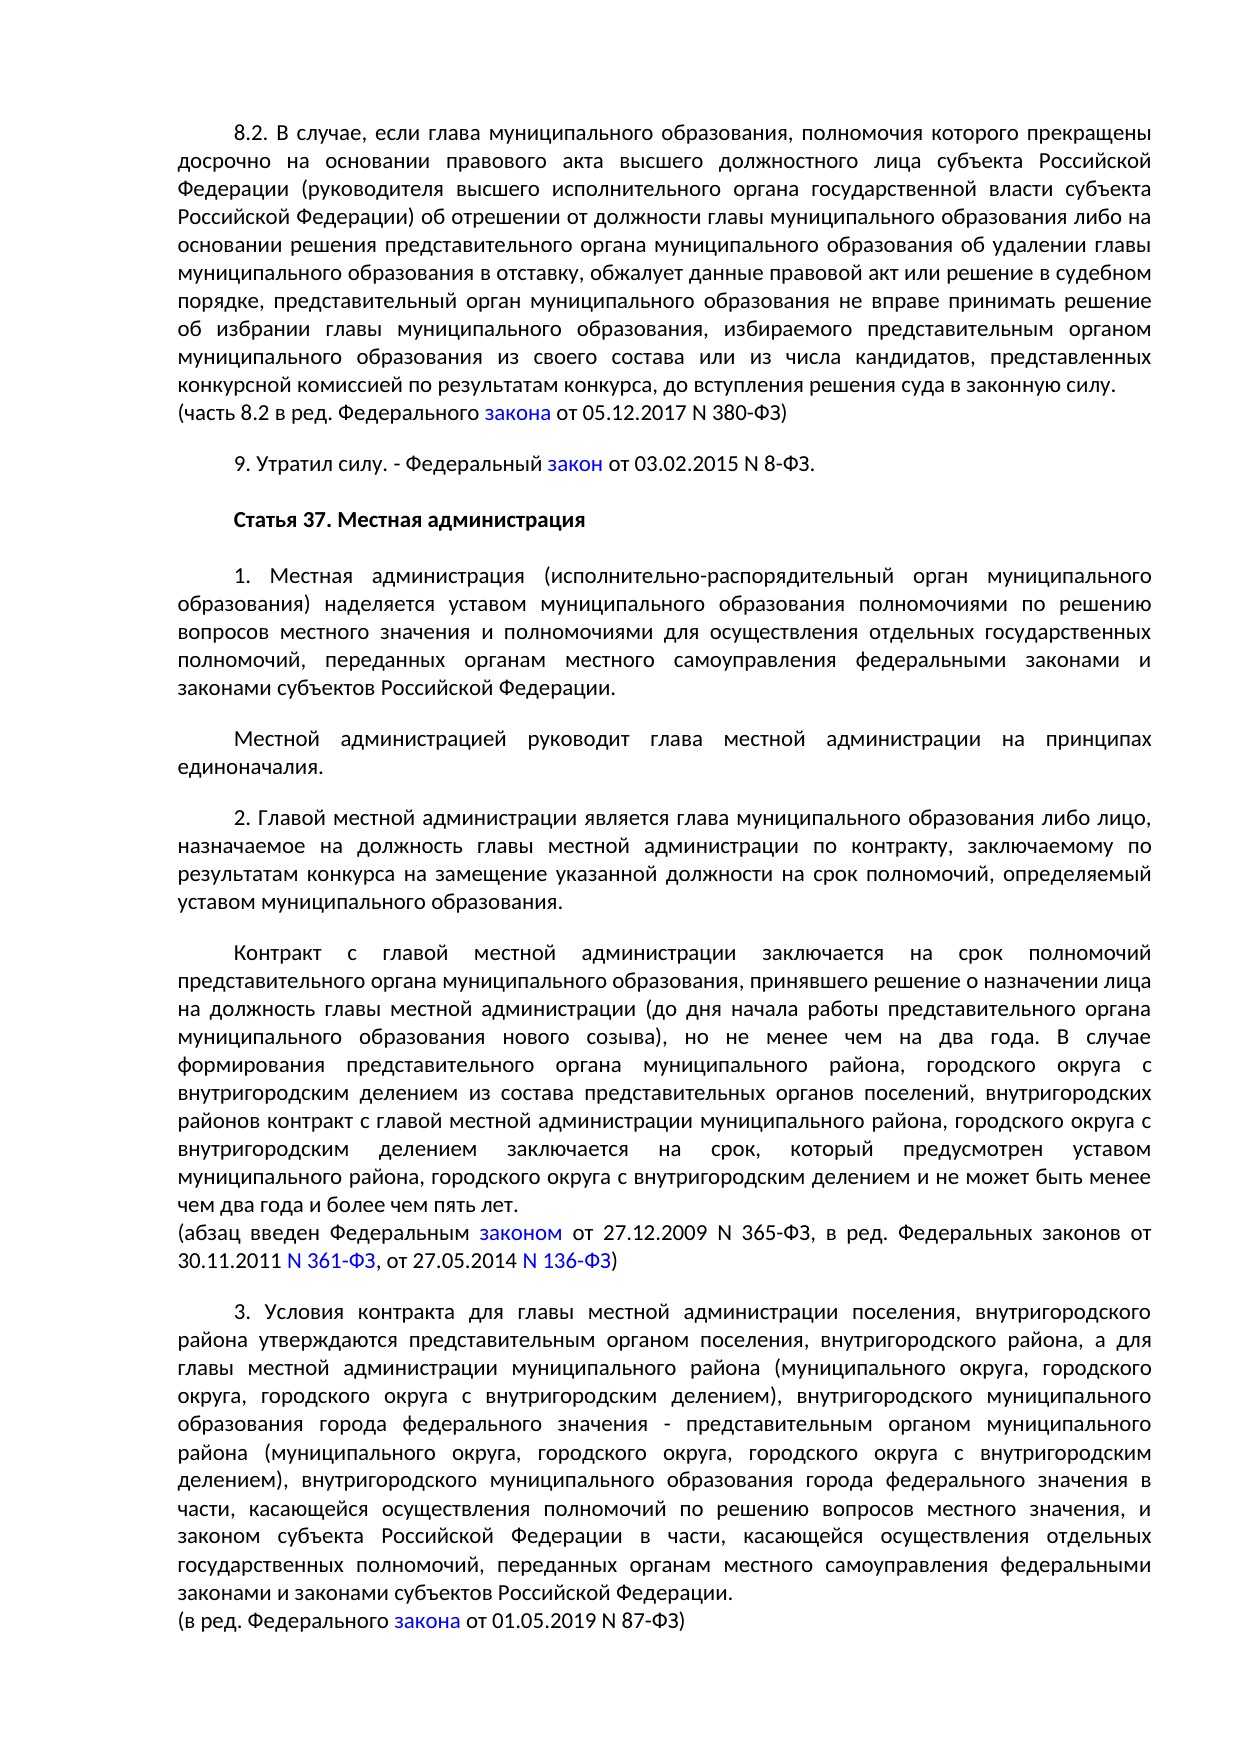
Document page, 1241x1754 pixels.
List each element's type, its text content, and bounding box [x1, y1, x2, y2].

text 8.2. В случае, если глава муниципального образования, полномочия которого прекращены досрочно на основании правового акта высшего должностного лица субъекта Российской Федерации (руководителя высшего исполнительного органа государственной власти субъекта Российской Федерации) об отрешении от должности главы муниципального образования либо на основании решения представительного органа муниципального образования об удалении главы муниципального образования в отставку, обжалует данные правовой акт или решение в судебном порядке, представительный орган муниципального образования не вправе принимать решение об избрании главы муниципального образования, избираемого представительным органом муниципального образования из своего состава или из числа кандидатов, представленных конкурсной комиссией по результатам конкурса, до вступления решения суда в законную силу. [177, 118, 1152, 398]
text (в ред. Федерального закона от 01.05.2019 N 87-ФЗ) [177, 1606, 1152, 1634]
text Контракт с главой местной администрации заключается на срок полномочий представительного органа муниципального образования, принявшего решение о назначении лица на должность главы местной администрации (до дня начала работы представительного органа муниципального образования нового созыва), но не менее чем на два года. В случае формирования представительного органа муниципального района, городского округа с внутригородским делением из состава представительных органов поселений, внутригородских районов контракт с главой местной администрации муниципального района, городского округа с внутригородским делением заключается на срок, который предусмотрен уставом муниципального района, городского округа с внутригородским делением и не может быть менее чем два года и более чем пять лет. [177, 938, 1152, 1218]
text Местной администрацией руководит глава местной администрации на принципах единоначалия. [177, 724, 1152, 780]
title Статья 37. Местная администрация [177, 505, 1152, 533]
text 3. Условия контракта для главы местной администрации поселения, внутригородского района утверждаются представительным органом поселения, внутригородского района, а для главы местной администрации муниципального района (муниципального округа, городского округа, городского округа с внутригородским делением), внутригородского муниципального образования города федерального значения - представительным органом муниципального района (муниципального округа, городского округа, городского округа с внутригородским делением), внутригородского муниципального образования города федерального значения в части, касающейся осуществления полномочий по решению вопросов местного значения, и законом субъекта Российской Федерации в части, касающейся осуществления отдельных государственных полномочий, переданных органам местного самоуправления федеральными законами и законами субъектов Российской Федерации. [177, 1297, 1152, 1606]
text 9. Утратил силу. - Федеральный закон от 03.02.2015 N 8-ФЗ. [177, 449, 1152, 477]
text (абзац введен Федеральным законом от 27.12.2009 N 365-ФЗ, в ред. Федеральных законов от 30.11.2011 N 361-ФЗ, от 27.05.2014 N 136-ФЗ) [177, 1218, 1152, 1274]
text (часть 8.2 в ред. Федерального закона от 05.12.2017 N 380-ФЗ) [177, 398, 1152, 426]
text 1. Местная администрация (исполнительно-распорядительный орган муниципального образования) наделяется уставом муниципального образования полномочиями по решению вопросов местного значения и полномочиями для осуществления отдельных государственных полномочий, переданных органам местного самоуправления федеральными законами и законами субъектов Российской Федерации. [177, 561, 1152, 701]
text 2. Главой местной администрации является глава муниципального образования либо лицо, назначаемое на должность главы местной администрации по контракту, заключаемому по результатам конкурса на замещение указанной должности на срок полномочий, определяемый уставом муниципального образования. [177, 803, 1152, 915]
